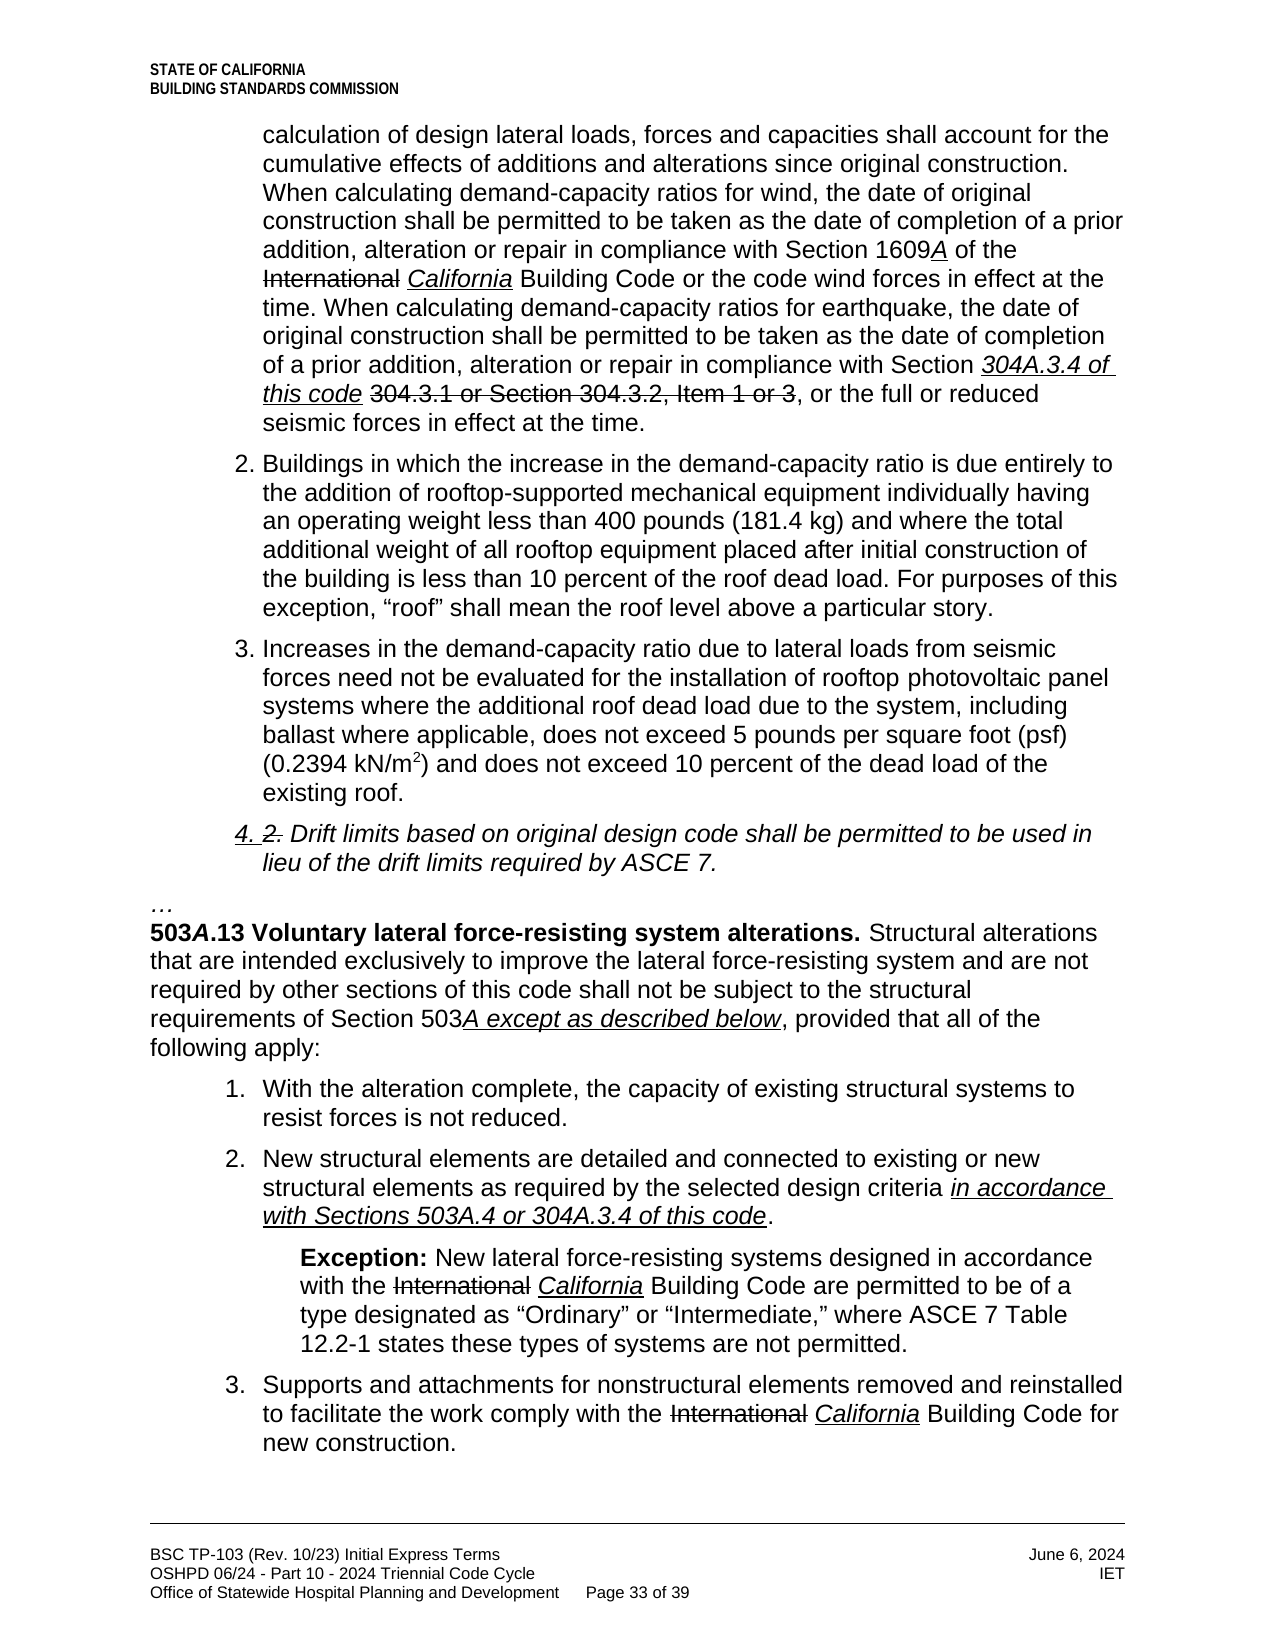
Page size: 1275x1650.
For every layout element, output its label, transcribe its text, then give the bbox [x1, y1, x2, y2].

text Exception: New lateral force-resisting systems designed in accordance with the International California Building Code are permitted to be of a type designated as “Ordinary” or “Intermediate,” where ASCE 7 Table 12.2-1 states these types of systems are not permitted. [300, 1242, 1125, 1357]
text 2. New structural elements are detailed and connected to existing or new structural elements as required by the selected design criteria in accordance with Sections 503A.4 or 304A.3.4 of this code. [225, 1144, 1125, 1230]
text … [150, 889, 1125, 917]
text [234, 120, 1125, 436]
text 3. Supports and attachments for nonstructural elements removed and reinstalled to facilitate the work comply with the International California Building Code for new construction. [225, 1370, 1125, 1456]
text 503A.13 Voluntary lateral force-resisting system alterations. Structural alterations that are intended exclusively to improve the lateral force-resisting system and are not required by other sections of this code shall not be subject to the structural requirements of Section 503A except as described below, provided that all of the following apply: [150, 917, 1125, 1061]
text 3. Increases in the demand-capacity ratio due to lateral loads from seismic forces need not be evaluated for the installation of rooftop photovoltaic panel systems where the additional roof dead load due to the system, including ballast where applicable, does not exceed 5 pounds per square foot (psf) (0.2394 kN/m2) and does not exceed 10 percent of the dead load of the existing roof. [234, 634, 1125, 806]
text 1. With the alteration complete, the capacity of existing structural systems to resist forces is not reduced. [225, 1074, 1125, 1131]
text 4. 2. Drift limits based on original design code shall be permitted to be used in lieu of the drift limits required by ASCE 7. [234, 819, 1125, 876]
text 2. Buildings in which the increase in the demand-capacity ratio is due entirely to the addition of rooftop-supported mechanical equipment individually having an operating weight less than 400 pounds (181.4 kg) and where the total additional weight of all rooftop equipment placed after initial construction of the building is less than 10 percent of the roof dead load. For purposes of this exception, “roof” shall mean the roof level above a particular story. [234, 449, 1125, 621]
